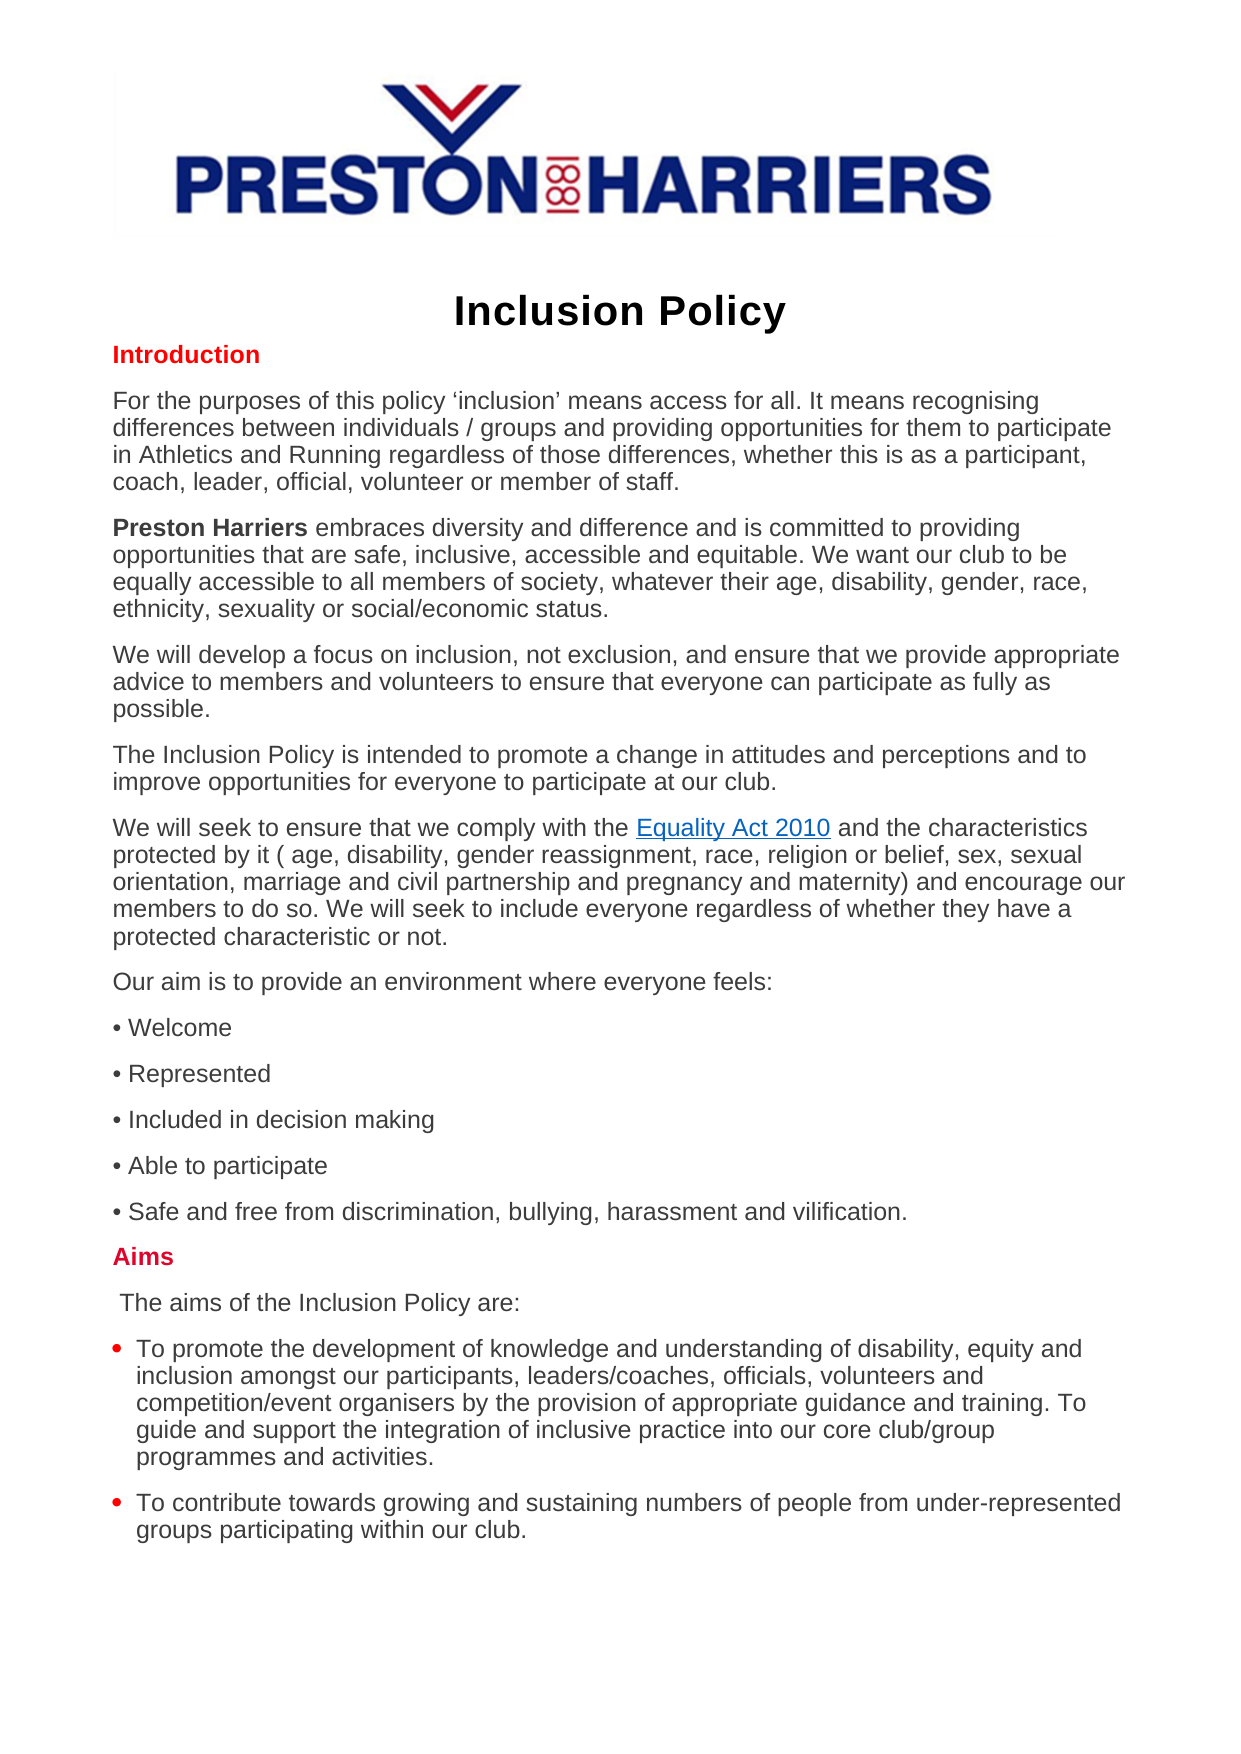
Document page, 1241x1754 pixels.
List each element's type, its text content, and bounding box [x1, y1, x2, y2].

text Inclusion Policy [112, 259, 1128, 342]
list To promote the development of knowledge and understanding of disability, equity and inclusion amongst our participants, leaders/coaches, officials, volunteers and competition/event organisers by the provision of appropriate guidance and training. To guide and support the integration of inclusive practice into our core club/group programmes and activities. [112, 1336, 1128, 1471]
text Aims [112, 1244, 1128, 1271]
text Preston Harriers embraces diversity and difference and is committed to providing opportunities that are safe, inclusive, accessible and equitable. We want our club to be equally accessible to all members of society, whatever their age, disability, gender, race, ethnicity, sexuality or social/economic status. [112, 515, 1128, 623]
text Our aim is to provide an environment where everyone feels: [112, 969, 1128, 996]
list To contribute towards growing and sustaining numbers of people from under-represented groups participating within our club. [112, 1490, 1128, 1544]
text We will seek to ensure that we comply with the Equality Act 2010 and the characteristics protected by it ( age, disability, gender reassignment, race, religion or belief, sex, sexual orientation, marriage and civil partnership and pregnancy and maternity) and encourage our members to do so. We will seek to include everyone regardless of whether they have a protected characteristic or not. [112, 815, 1128, 950]
text • Welcome [112, 1015, 1128, 1042]
text For the purposes of this policy ‘inclusion’ means access for all. It means recognising differences between individuals / groups and providing opportunities for them to participate in Athletics and Running regardless of those differences, whether this is as a participant, coach, leader, official, volunteer or member of staff. [112, 388, 1128, 496]
text The aims of the Inclusion Policy are: [112, 1290, 1128, 1317]
text The Inclusion Policy is intended to promote a change in attitudes and perceptions and to improve opportunities for everyone to participate at our club. [112, 742, 1128, 796]
picture [112, 73, 1054, 240]
text • Safe and free from discrimination, bullying, harassment and vilification. [112, 1198, 1128, 1225]
text • Included in decision making [112, 1107, 1128, 1134]
text Introduction [112, 342, 1128, 369]
text • Able to participate [112, 1152, 1128, 1179]
text • Represented [112, 1061, 1128, 1088]
text We will develop a focus on inclusion, not exclusion, and ensure that we provide appropriate advice to members and volunteers to ensure that everyone can participate as fully as possible. [112, 642, 1128, 723]
